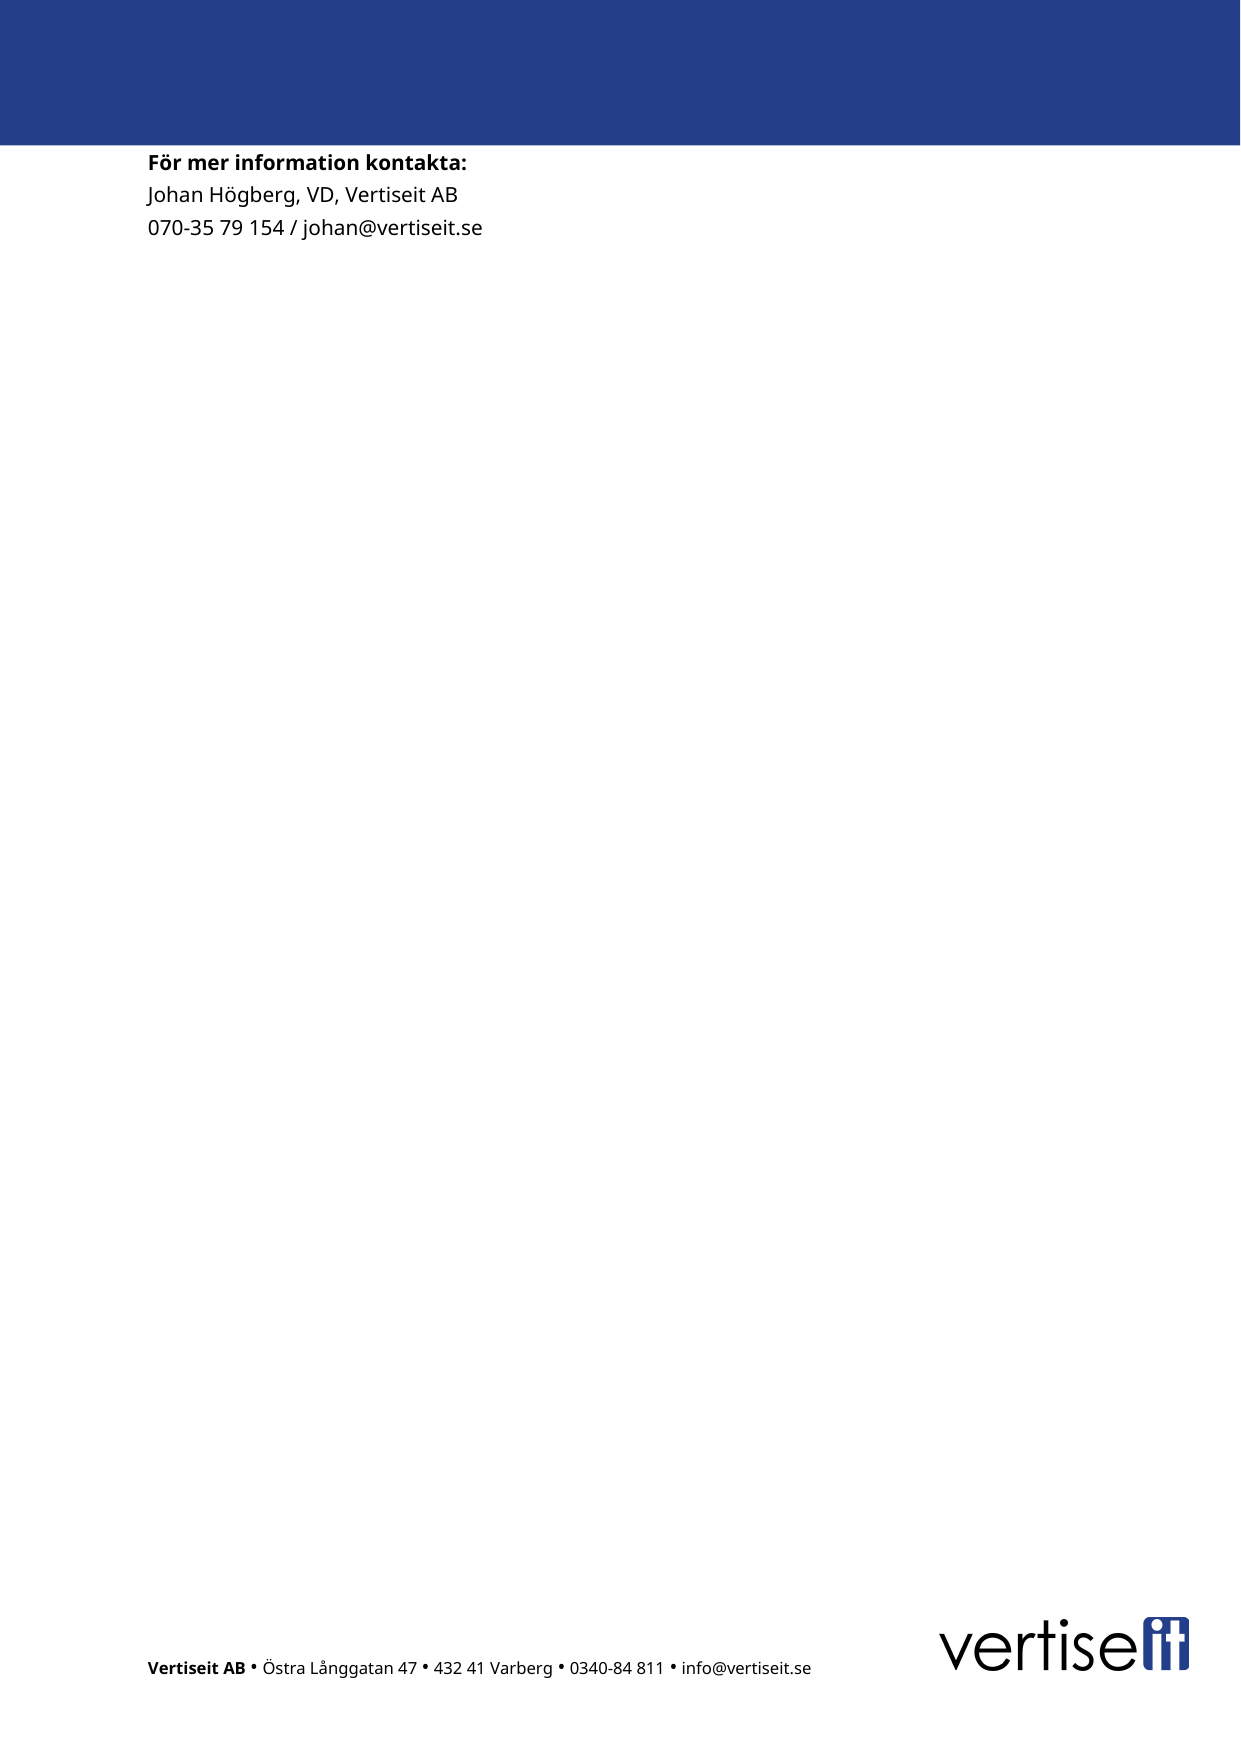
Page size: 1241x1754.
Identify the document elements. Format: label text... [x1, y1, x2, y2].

text För mer information kontakta: Johan Högberg, VD, Vertiseit AB 070-35 79 154 / johan@vertiseit.se [148, 148, 1093, 241]
picture [939, 1617, 1189, 1671]
